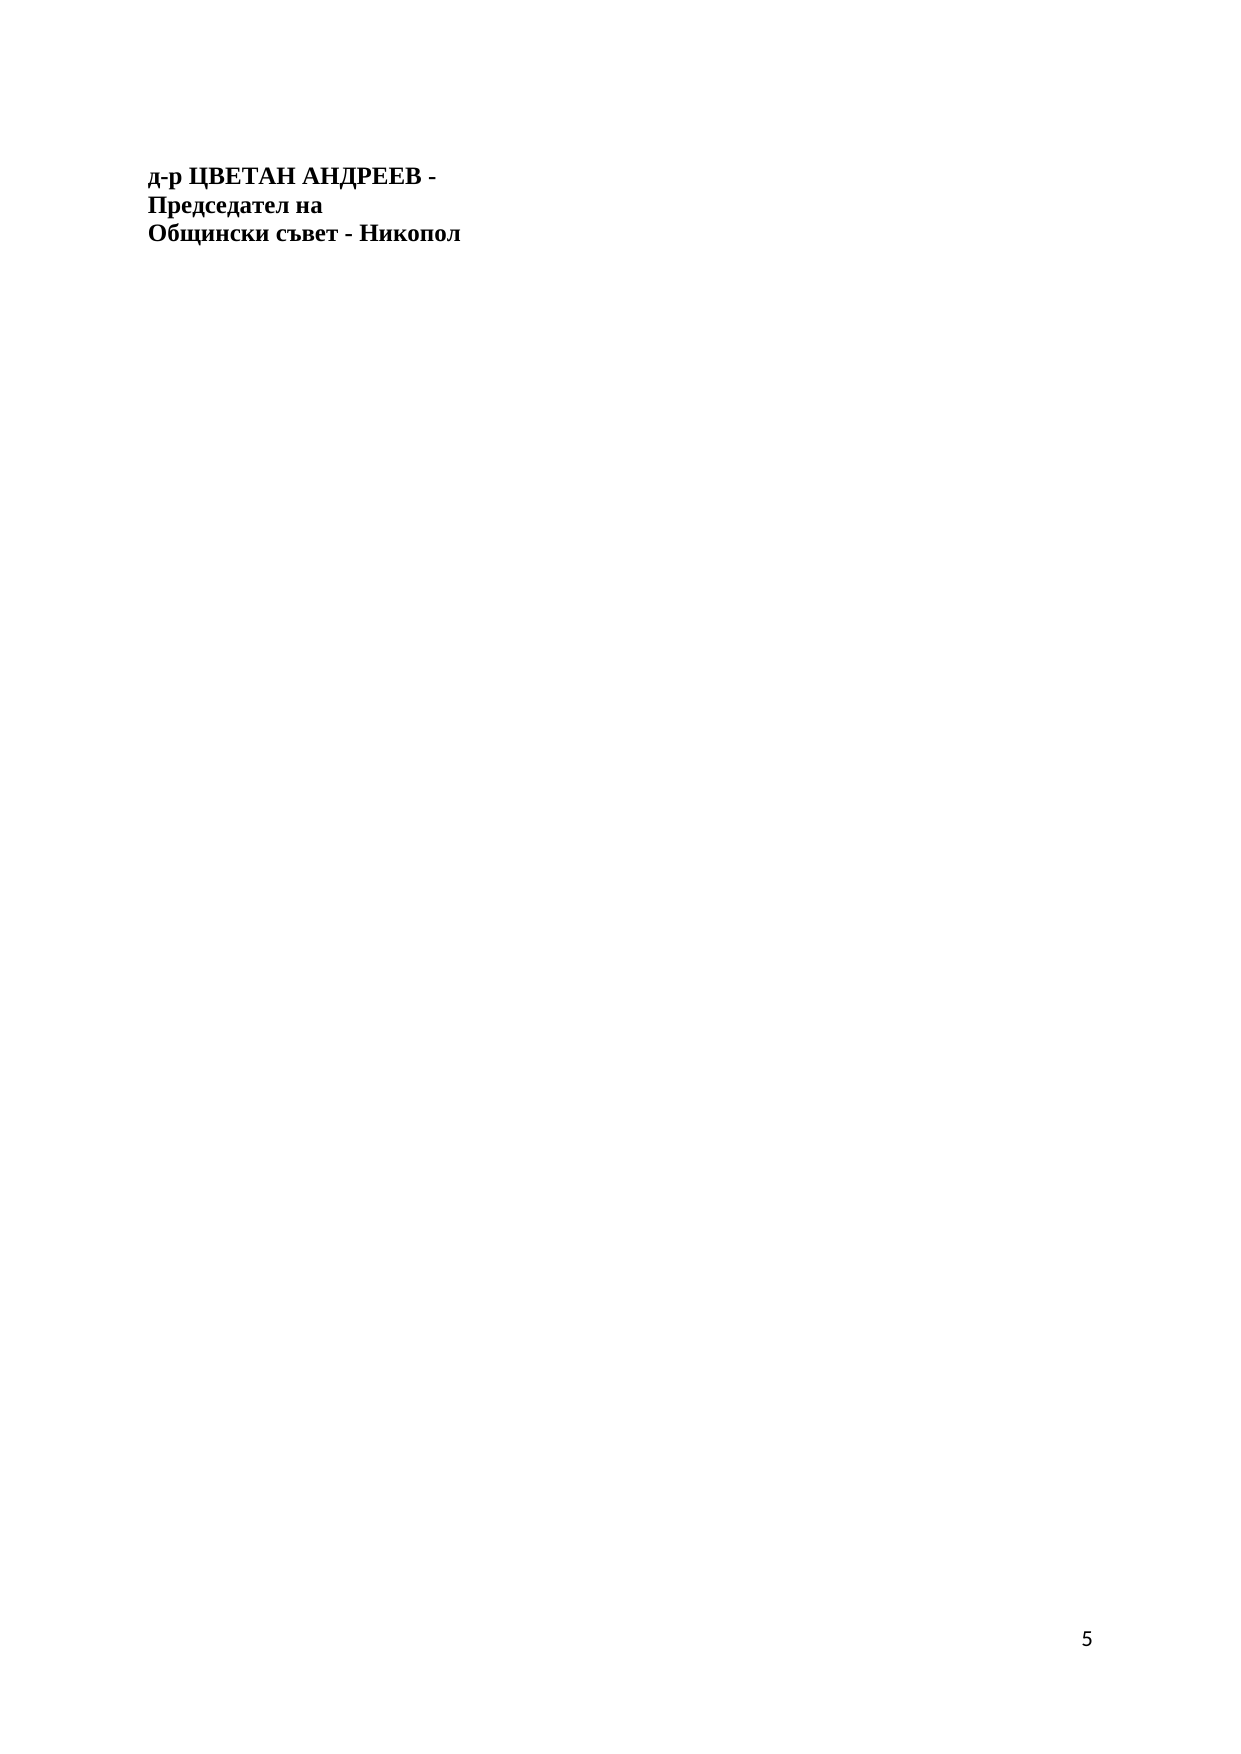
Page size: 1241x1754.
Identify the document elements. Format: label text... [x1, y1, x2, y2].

text д-р ЦВЕТАН АНДРЕЕВ - [148, 161, 1093, 190]
text Общински съвет - Никопол [148, 218, 1093, 247]
text Председател на [148, 190, 1093, 218]
